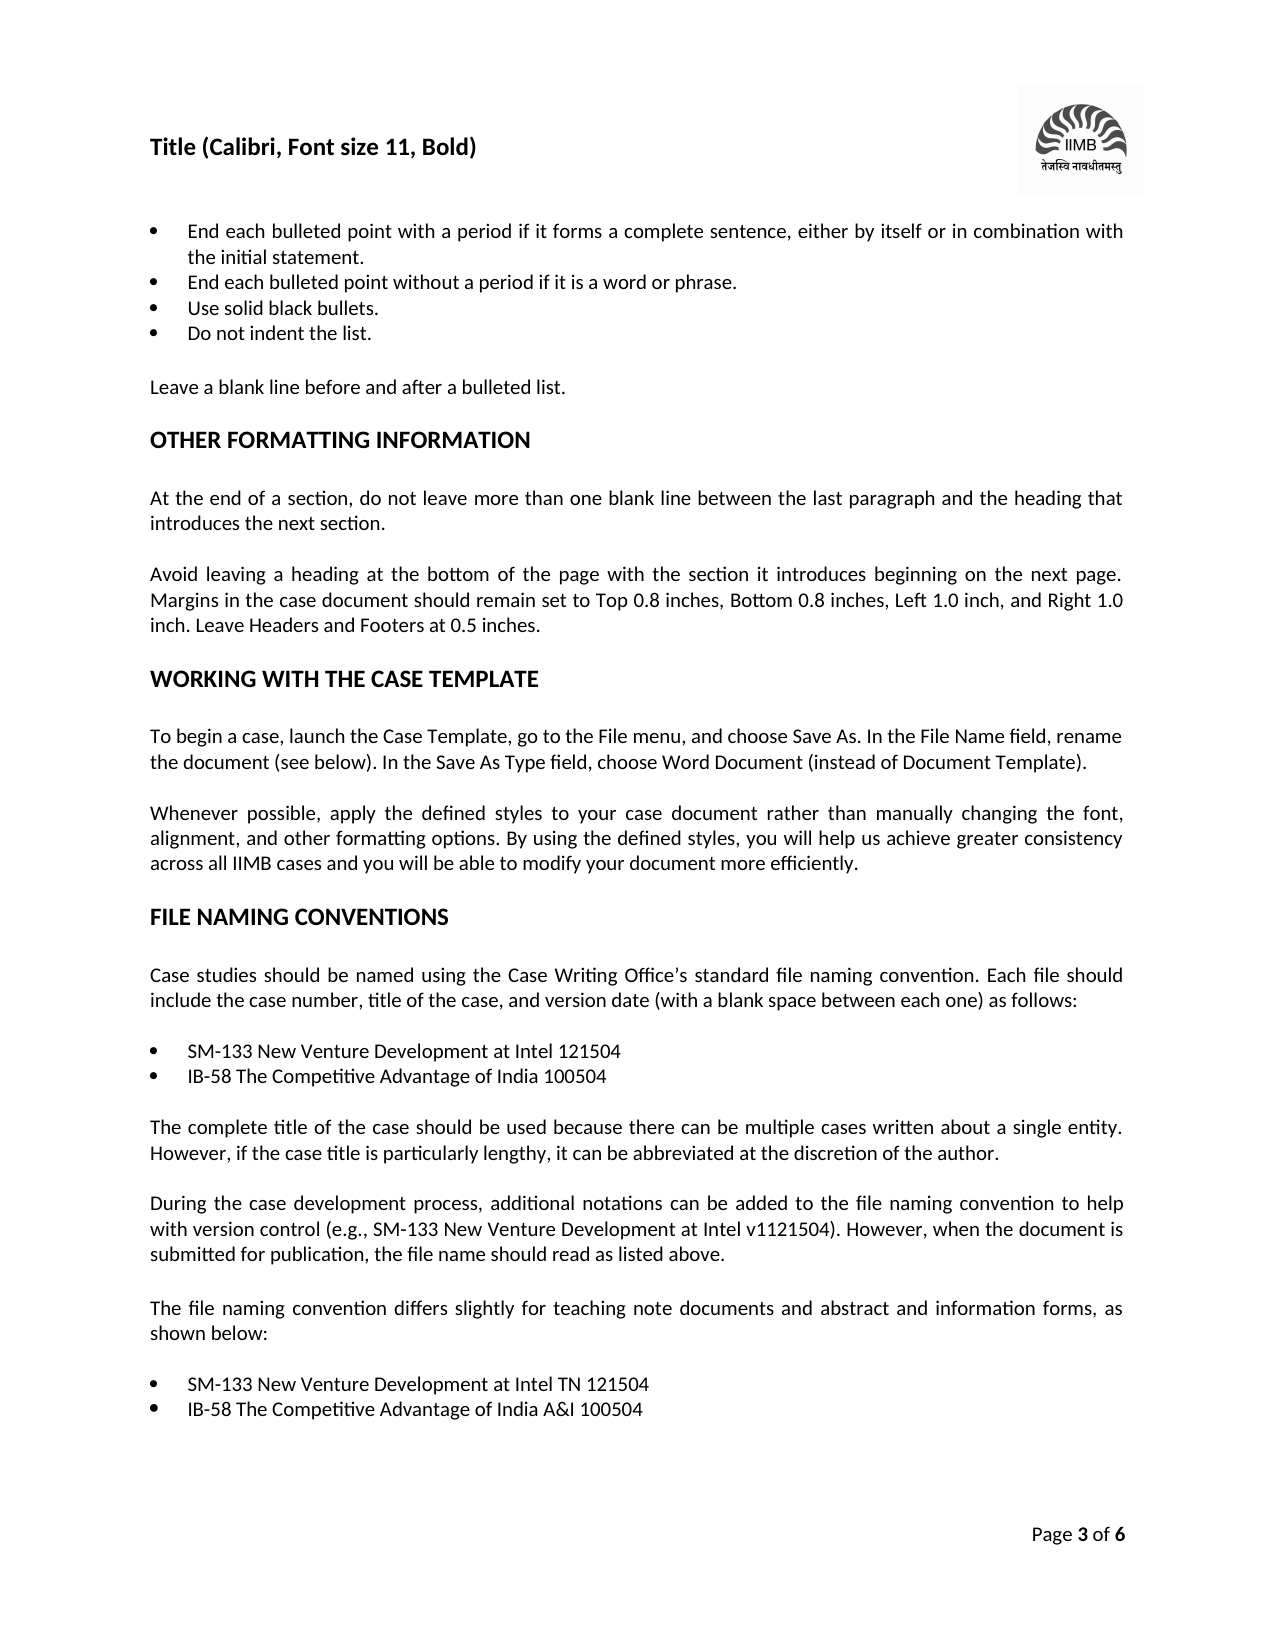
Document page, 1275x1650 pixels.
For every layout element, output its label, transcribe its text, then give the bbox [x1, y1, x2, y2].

text To begin a case, launch the Case Template, go to the File menu, and choose Save As. In the File Name field, rename the document (see below). In the Save As Type field, choose Word Document (instead of Document Template). [150, 723, 1125, 774]
text At the end of a section, do not leave more than one blank line between the last paragraph and the heading that introduces the next section. [150, 485, 1125, 536]
text Whenever possible, apply the defined styles to your case document rather than manually changing the font, alignment, and other formatting options. By using the defined styles, you will help us achieve greater consistency across all IIMB cases and you will be able to modify your document more efficiently. [150, 800, 1125, 876]
text Leave a blank line before and after a bulleted list. [150, 374, 1125, 399]
list SM-133 New Venture Development at Intel TN 121504 [150, 1371, 1125, 1396]
list Use solid black bullets. [150, 295, 1125, 320]
list SM-133 New Venture Development at Intel 121504 [150, 1038, 1125, 1063]
list IB-58 The Competitive Advantage of India A&I 100504 [150, 1396, 1125, 1422]
text FILE NAMING CONVENTIONS [150, 901, 1125, 932]
text During the case development process, additional notations can be added to the file naming convention to help with version control (e.g., SM-133 New Venture Development at Intel v1121504). However, when the document is submitted for publication, the file name should read as listed above. [150, 1191, 1125, 1267]
text OTHER FORMATTING INFORMATION [150, 425, 1125, 455]
text The file naming convention differs slightly for teaching note documents and abstract and information forms, as shown below: [150, 1295, 1125, 1346]
list Do not indent the list. [150, 320, 1125, 346]
list End each bulleted point with a period if it forms a complete sentence, either by itself or in combination with the initial statement. [150, 219, 1125, 269]
text WORKING WITH THE CASE TEMPLATE [150, 663, 1125, 693]
text Avoid leaving a heading at the bottom of the page with the section it introduces beginning on the next page. Margins in the case document should remain set to Top 0.8 inches, Bottom 0.8 inches, Left 1.0 inch, and Right 1.0 inch. Leave Headers and Footers at 0.5 inches. [150, 561, 1125, 638]
list End each bulleted point without a period if it is a word or phrase. [150, 269, 1125, 295]
text Case studies should be named using the Case Writing Office’s standard file naming convention. Each file should include the case number, title of the case, and version date (with a blank space between each one) as follows: [150, 962, 1125, 1013]
list IB-58 The Competitive Advantage of India 100504 [150, 1063, 1125, 1089]
text The complete title of the case should be used because there can be multiple cases written about a single entity. However, if the case title is particularly lengthy, it can be abbreviated at the discretion of the author. [150, 1114, 1125, 1165]
picture [1018, 84, 1144, 194]
